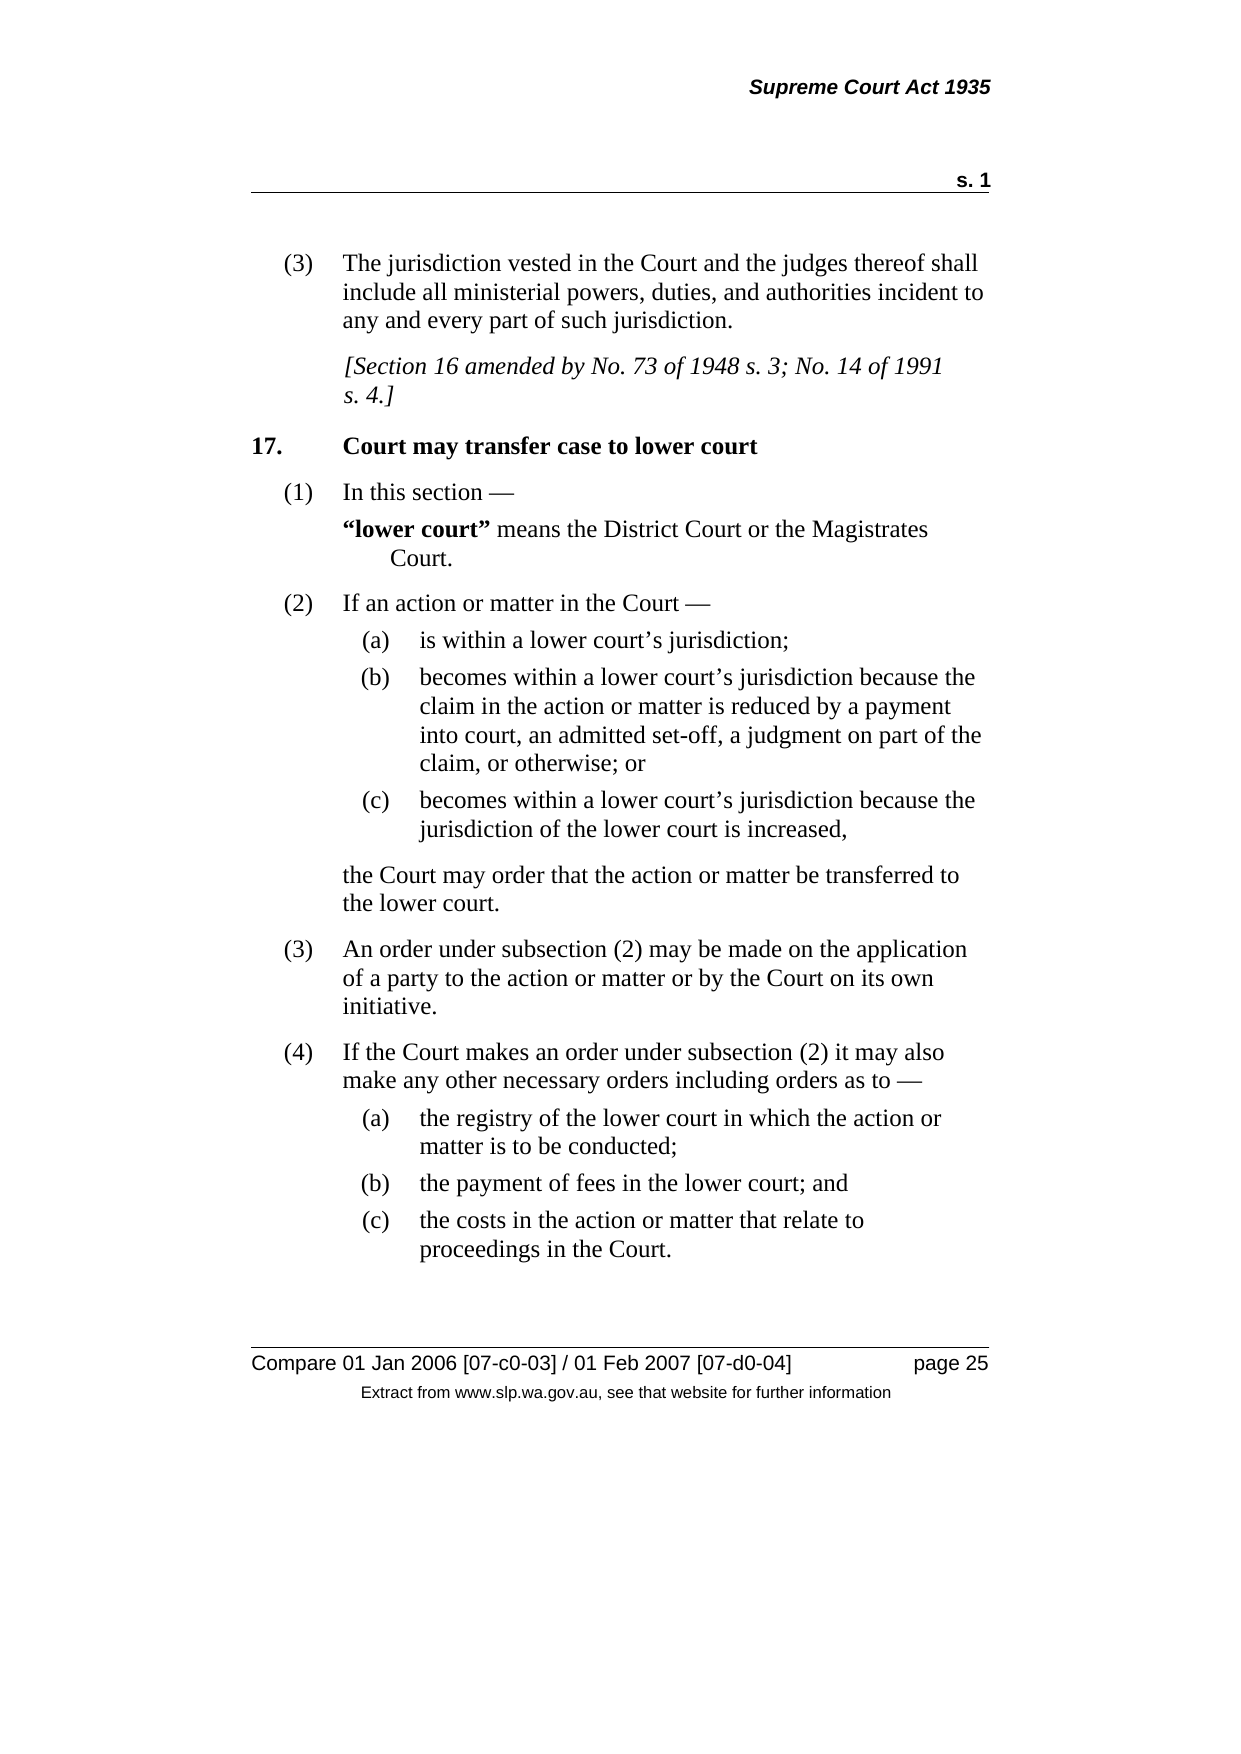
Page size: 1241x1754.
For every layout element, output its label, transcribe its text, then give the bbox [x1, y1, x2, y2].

text (a) is within a lower court’s jurisdiction; [251, 625, 989, 654]
text (c) the costs in the action or matter that relate to proceedings in the Court. [251, 1206, 989, 1263]
text (3) The jurisdiction vested in the Court and the judges thereof shall include all ministerial powers, duties, and authorities incident to any and every part of such jurisdiction. [251, 248, 989, 334]
text “lower court” means the District Court or the Magistrates Court. [251, 514, 989, 571]
text (b) the payment of fees in the lower court; and [251, 1168, 989, 1197]
text (a) the registry of the lower court in which the action or matter is to be conducted; [251, 1103, 989, 1160]
text (4) If the Court makes an order under subsection (2) it may also make any other necessary orders including orders as to — [251, 1037, 989, 1094]
text (1) In this section — [251, 477, 989, 506]
text (3) An order under subsection (2) may be made on the application of a party to the action or matter or by the Court on its own initiative. [251, 934, 989, 1020]
text [Section 16 amended by No. 73 of 1948 s. 3; No. 14 of 1991 s. 4.] [251, 351, 989, 408]
text (b) becomes within a lower court’s jurisdiction because the claim in the action or matter is reduced by a payment into court, an admitted set-off, a judgment on part of the claim, or otherwise; or [251, 662, 989, 777]
text (2) If an action or matter in the Court — [251, 588, 989, 617]
text (c) becomes within a lower court’s jurisdiction because the jurisdiction of the lower court is increased, [251, 786, 989, 843]
text the Court may order that the action or matter be transferred to the lower court. [251, 860, 989, 917]
subtitle 17. Court may transfer case to lower court [251, 431, 989, 460]
